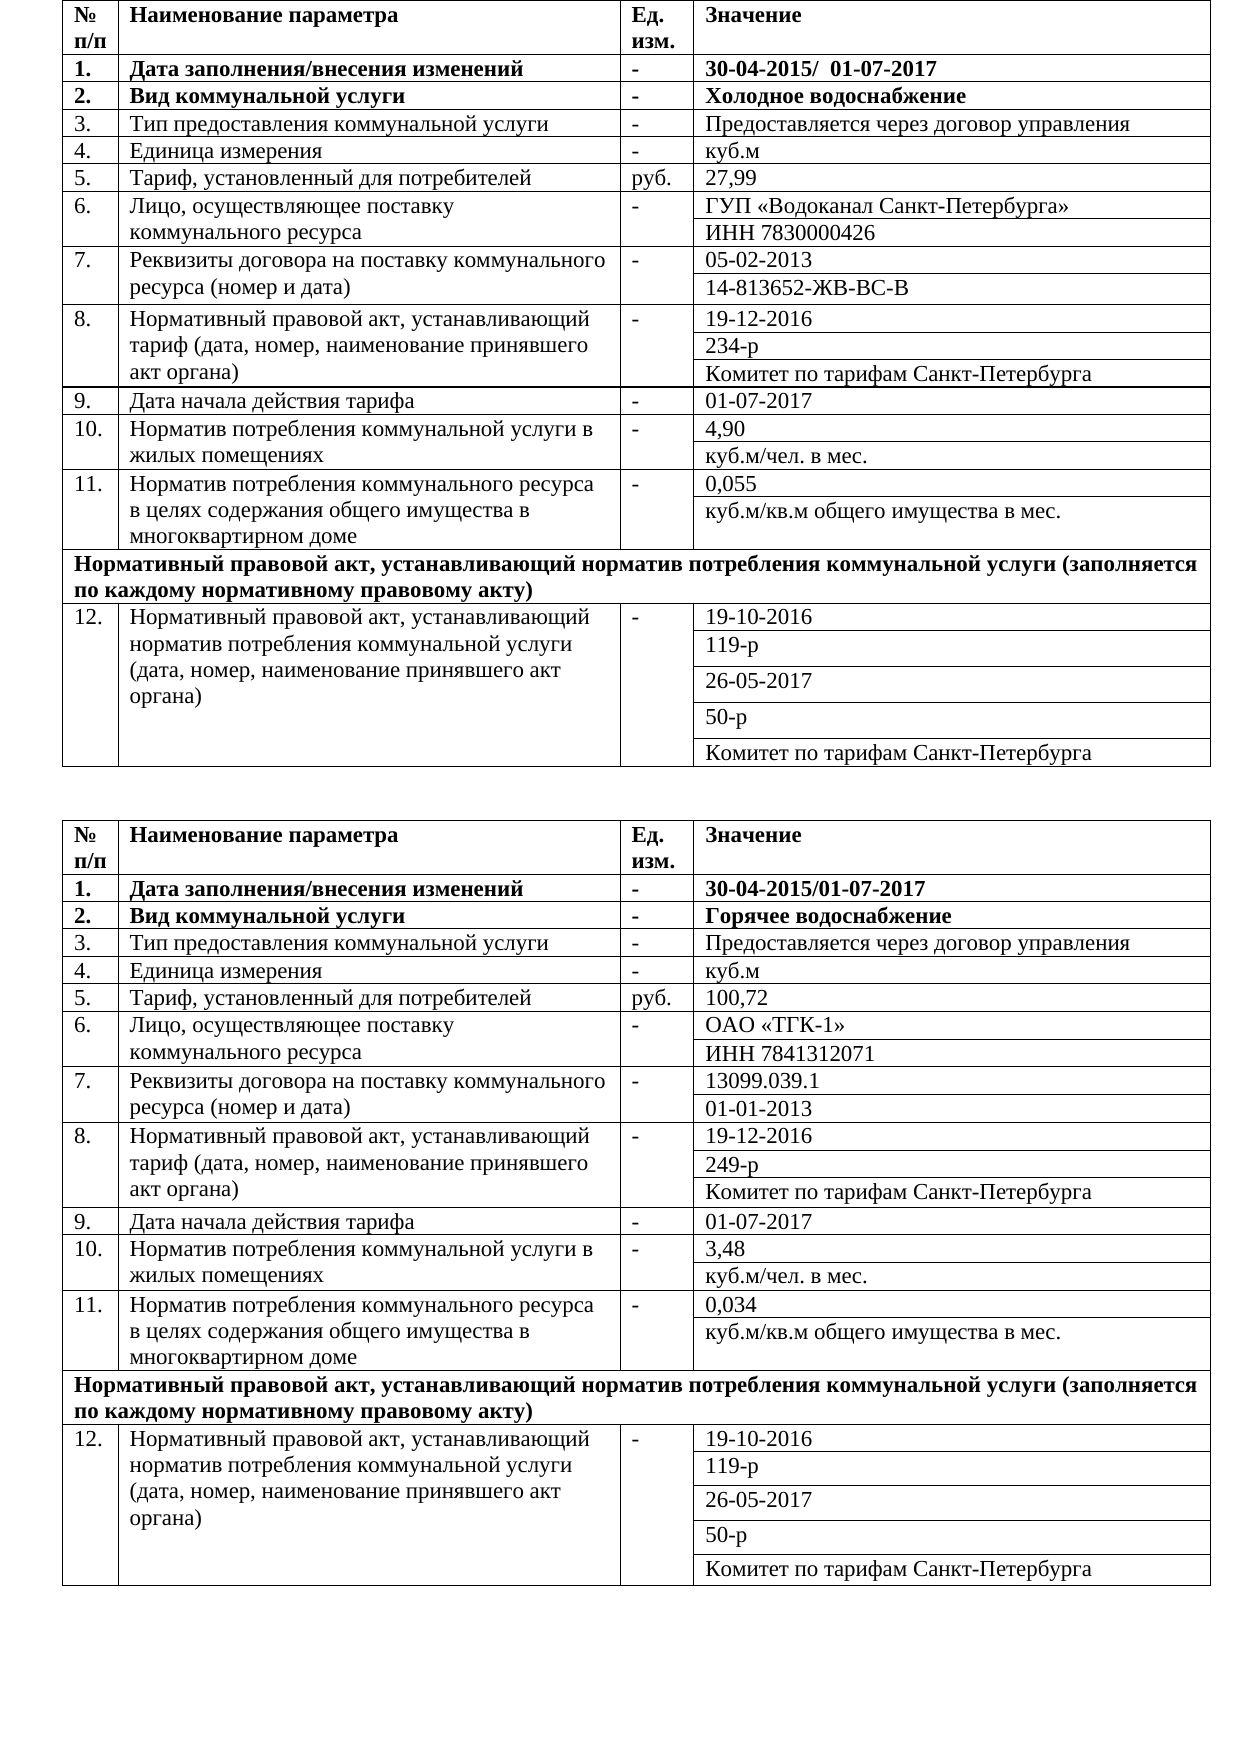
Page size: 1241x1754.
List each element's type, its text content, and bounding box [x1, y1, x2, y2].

table_cell Тип предоставления коммунальной услуги [119, 110, 620, 136]
table_cell - [621, 957, 693, 983]
table_cell Дата заполнения/внесения изменений [119, 875, 620, 901]
table_cell 19-12-2016 [694, 1123, 1210, 1150]
table_cell 8. [63, 305, 118, 386]
table_cell Дата заполнения/внесения изменений [119, 55, 620, 81]
table_cell - [621, 875, 693, 901]
table_cell Нормативный правовой акт, устанавливающий норматив потребления коммунальной услуги (заполняется по каждому нормативному правовому акту) [63, 550, 1210, 602]
table_cell Комитет по тарифам Санкт-Петербурга [694, 739, 1210, 766]
table_cell 30-04-2015/ 01-07-2017 [694, 55, 1210, 81]
table_cell куб.м/кв.м общего имущества в мес. [694, 1318, 1210, 1370]
table_cell Предоставляется через договор управления [694, 110, 1210, 136]
table_cell Предоставляется через договор управления [694, 929, 1210, 956]
table_cell Норматив потребления коммунального ресурса в целях содержания общего имущества в многоквартирном доме [119, 1291, 620, 1370]
table_cell Единица измерения [119, 957, 620, 983]
table_cell Реквизиты договора на поставку коммунального ресурса (номер и дата) [119, 247, 620, 304]
table_cell 4. [63, 957, 118, 983]
table_cell 30-04-2015/01-07-2017 [694, 875, 1210, 901]
table_cell Комитет по тарифам Санкт-Петербурга [694, 1555, 1210, 1585]
table_cell 234-р [694, 333, 1210, 359]
table_cell 12. [63, 1425, 118, 1585]
table_cell 19-10-2016 [694, 604, 1210, 630]
table_cell Реквизиты договора на поставку коммунального ресурса (номер и дата) [119, 1067, 620, 1122]
table_cell Норматив потребления коммунального ресурса в целях содержания общего имущества в многоквартирном доме [119, 470, 620, 549]
table_cell 0,055 [694, 470, 1210, 496]
table_cell 10. [63, 1235, 118, 1290]
table_cell Лицо, осуществляющее поставку коммунального ресурса [119, 1012, 620, 1066]
table_cell Вид коммунальной услуги [119, 902, 620, 928]
table_cell - [621, 137, 693, 163]
table_cell Дата начала действия тарифа [119, 1208, 620, 1234]
table_cell куб.м/чел. в мес. [694, 1263, 1210, 1290]
table_cell - [621, 192, 693, 246]
table_cell ИНН 7830000426 [694, 219, 1210, 246]
table_cell 19-12-2016 [694, 305, 1210, 332]
table_cell 13099.039.1 [694, 1067, 1210, 1094]
table_cell - [621, 604, 693, 766]
table_cell Нормативный правовой акт, устанавливающий тариф (дата, номер, наименование принявшего акт органа) [119, 1123, 620, 1207]
table_cell куб.м [694, 137, 1210, 163]
table_cell 01-01-2013 [694, 1095, 1210, 1122]
table_cell 26-05-2017 [694, 667, 1210, 702]
table_cell 1. [63, 875, 118, 901]
table_cell руб. [621, 164, 693, 191]
table_cell 8. [63, 1123, 118, 1207]
table_cell ГУП «Водоканал Санкт-Петербурга» [694, 192, 1210, 218]
table_cell 50-р [694, 703, 1210, 738]
table_cell - [621, 82, 693, 108]
table_cell ОАО «ТГК-1» [694, 1012, 1210, 1039]
table_cell Нормативный правовой акт, устанавливающий норматив потребления коммунальной услуги (дата, номер, наименование принявшего акт органа) [119, 604, 620, 766]
table_cell 12. [63, 604, 118, 766]
table_cell 19-10-2016 [694, 1425, 1210, 1451]
table_cell 119-р [694, 1452, 1210, 1485]
table_cell - [621, 1291, 693, 1370]
table_cell Комитет по тарифам Санкт-Петербурга [694, 360, 1210, 386]
table_cell Норматив потребления коммунальной услуги в жилых помещениях [119, 415, 620, 468]
table_cell Комитет по тарифам Санкт-Петербурга [694, 1178, 1210, 1207]
table_cell - [621, 902, 693, 928]
table_cell 9. [63, 1208, 118, 1234]
table_header Наименование параметра [119, 821, 620, 873]
table_header Наименование параметра [119, 1, 620, 54]
table_header Ед. изм. [621, 821, 693, 873]
table_cell - [621, 470, 693, 549]
table_cell 01-07-2017 [694, 1208, 1210, 1234]
table_cell 7. [63, 247, 118, 304]
table_cell - [621, 388, 693, 414]
table_cell 5. [63, 984, 118, 1011]
table_cell Тип предоставления коммунальной услуги [119, 929, 620, 956]
table_cell - [621, 1123, 693, 1207]
table_cell ИНН 7841312071 [694, 1040, 1210, 1066]
table_cell - [621, 110, 693, 136]
table_cell 3,48 [694, 1235, 1210, 1262]
table_cell 11. [63, 470, 118, 549]
table_cell 11. [63, 1291, 118, 1370]
table_cell Дата начала действия тарифа [119, 388, 620, 414]
table_cell - [621, 1235, 693, 1290]
table_cell 1. [63, 55, 118, 81]
table_cell - [621, 1208, 693, 1234]
table_cell Единица измерения [119, 137, 620, 163]
table_cell 9. [63, 388, 118, 414]
table_cell 3. [63, 929, 118, 956]
table_header Ед. изм. [621, 1, 693, 54]
table_header № п/п [63, 821, 118, 873]
table_cell 4. [63, 137, 118, 163]
table_header № п/п [63, 1, 118, 54]
table_cell 5. [63, 164, 118, 191]
table_cell - [621, 929, 693, 956]
table_cell куб.м [694, 957, 1210, 983]
table_cell - [621, 305, 693, 386]
table_cell - [621, 415, 693, 468]
table_cell 10. [63, 415, 118, 468]
table_header Значение [694, 1, 1210, 54]
table_cell Тариф, установленный для потребителей [119, 164, 620, 191]
table_cell - [621, 247, 693, 304]
table_cell 249-р [694, 1151, 1210, 1177]
table_cell 14-813652-ЖВ-ВС-В [694, 274, 1210, 304]
table_cell 119-р [694, 631, 1210, 666]
table_cell Горячее водоснабжение [694, 902, 1210, 928]
table_cell 3. [63, 110, 118, 136]
table_cell куб.м/кв.м общего имущества в мес. [694, 497, 1210, 549]
table_cell 6. [63, 1012, 118, 1066]
table_cell - [621, 1012, 693, 1066]
table_cell Нормативный правовой акт, устанавливающий норматив потребления коммунальной услуги (заполняется по каждому нормативному правовому акту) [63, 1371, 1210, 1423]
table_cell 26-05-2017 [694, 1486, 1210, 1520]
table_cell - [621, 1425, 693, 1585]
table_cell 01-07-2017 [694, 388, 1210, 414]
table_cell 50-р [694, 1521, 1210, 1554]
table_cell 2. [63, 902, 118, 928]
table_header Значение [694, 821, 1210, 873]
table_cell 0,034 [694, 1291, 1210, 1317]
table_cell Лицо, осуществляющее поставку коммунального ресурса [119, 192, 620, 246]
table_cell 05-02-2013 [694, 247, 1210, 273]
table_cell Нормативный правовой акт, устанавливающий норматив потребления коммунальной услуги (дата, номер, наименование принявшего акт органа) [119, 1425, 620, 1585]
table_cell Тариф, установленный для потребителей [119, 984, 620, 1011]
table_cell 7. [63, 1067, 118, 1122]
table_cell Норматив потребления коммунальной услуги в жилых помещениях [119, 1235, 620, 1290]
table_cell куб.м/чел. в мес. [694, 442, 1210, 468]
table_cell - [621, 1067, 693, 1122]
table_cell Вид коммунальной услуги [119, 82, 620, 108]
table_cell руб. [621, 984, 693, 1011]
table_cell 27,99 [694, 164, 1210, 191]
table_cell 100,72 [694, 984, 1210, 1011]
table_cell - [621, 55, 693, 81]
table_cell Холодное водоснабжение [694, 82, 1210, 108]
table_cell Нормативный правовой акт, устанавливающий тариф (дата, номер, наименование принявшего акт органа) [119, 305, 620, 386]
table_cell 6. [63, 192, 118, 246]
table_cell 2. [63, 82, 118, 108]
table_cell 4,90 [694, 415, 1210, 441]
